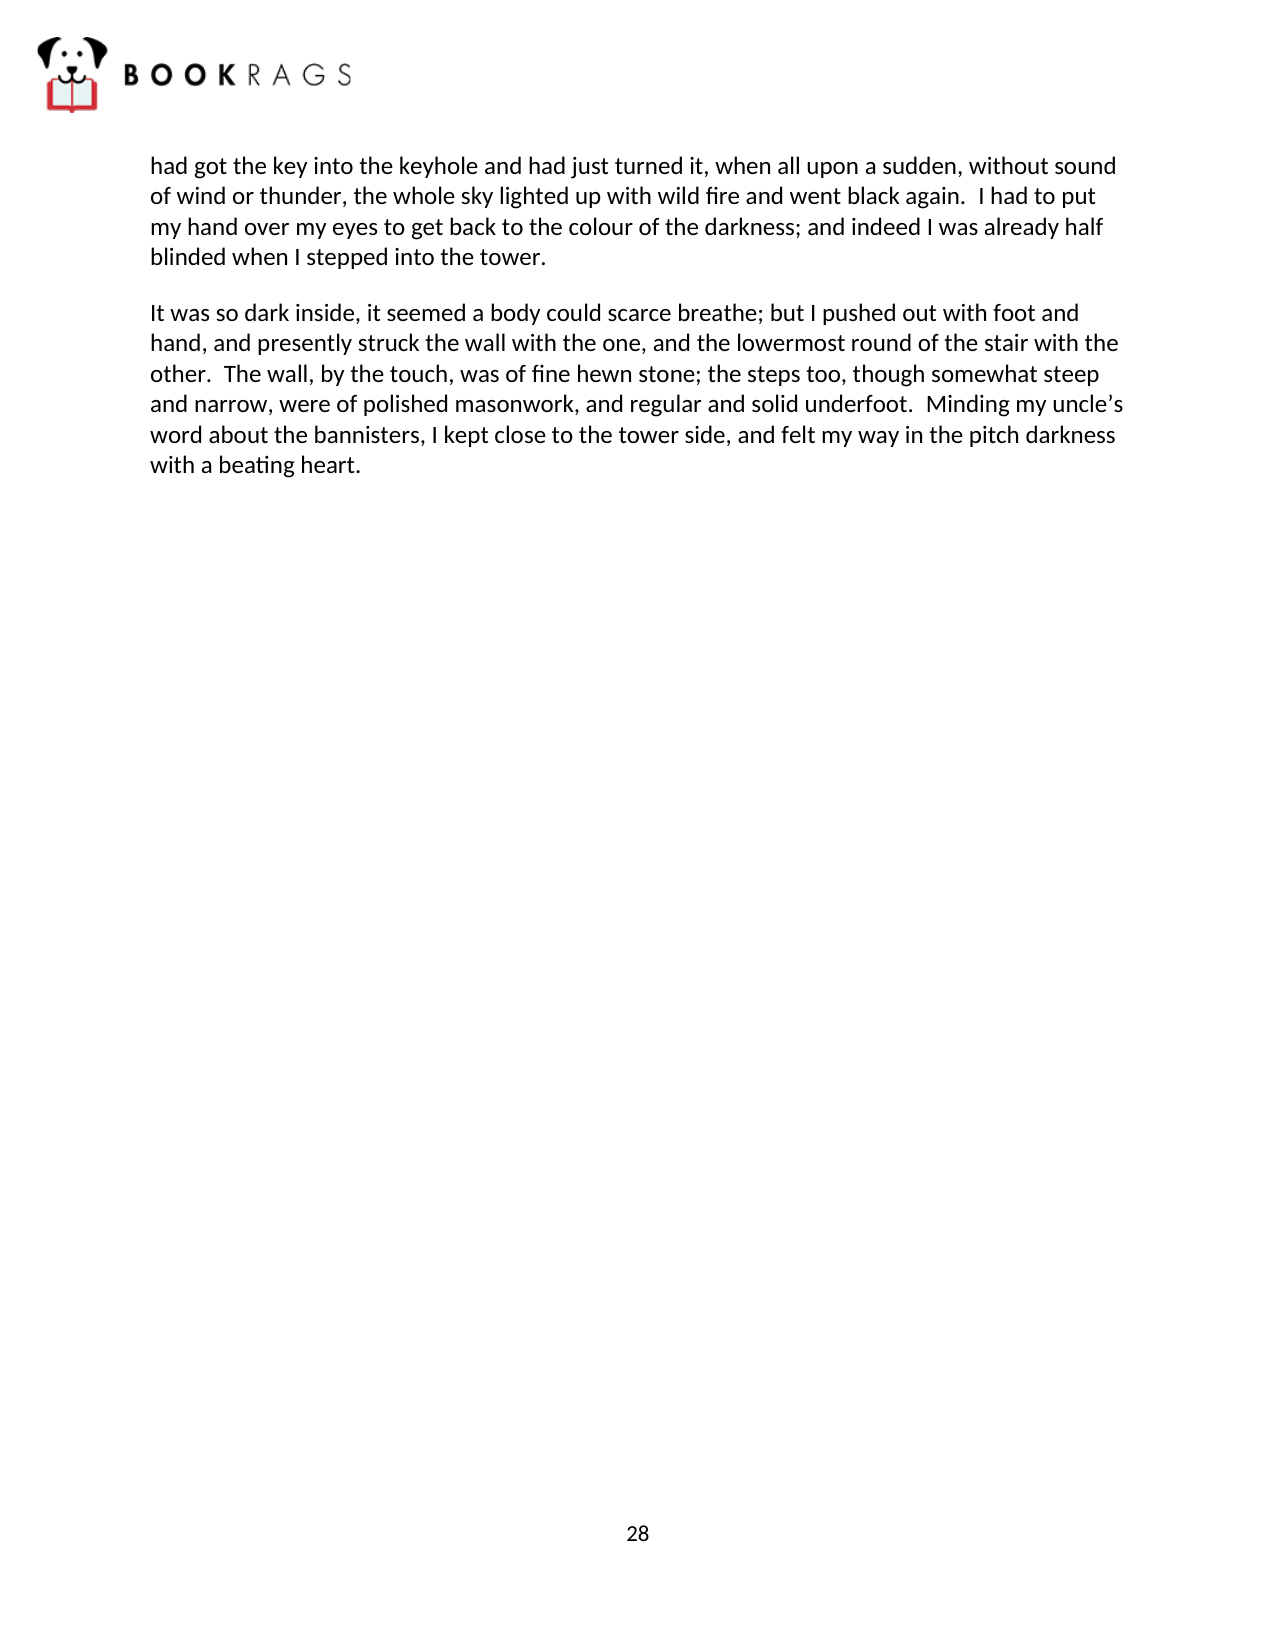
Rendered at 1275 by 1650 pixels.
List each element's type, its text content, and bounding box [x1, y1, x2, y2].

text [150, 150, 1125, 272]
text It was so dark inside, it seemed a body could scarce breathe; but I pushed out with foot and hand, and presently struck the wall with the one, and the lowermost round of the stair with the other. The wall, by the touch, was of fine hewn stone; the steps too, though somewhat steep and narrow, were of polished masonwork, and regular and solid underfoot. Minding my uncle’s word about the bannisters, I kept close to the tower side, and felt my way in the pitch darkness with a beating heart. [150, 297, 1125, 480]
picture [37, 37, 351, 113]
